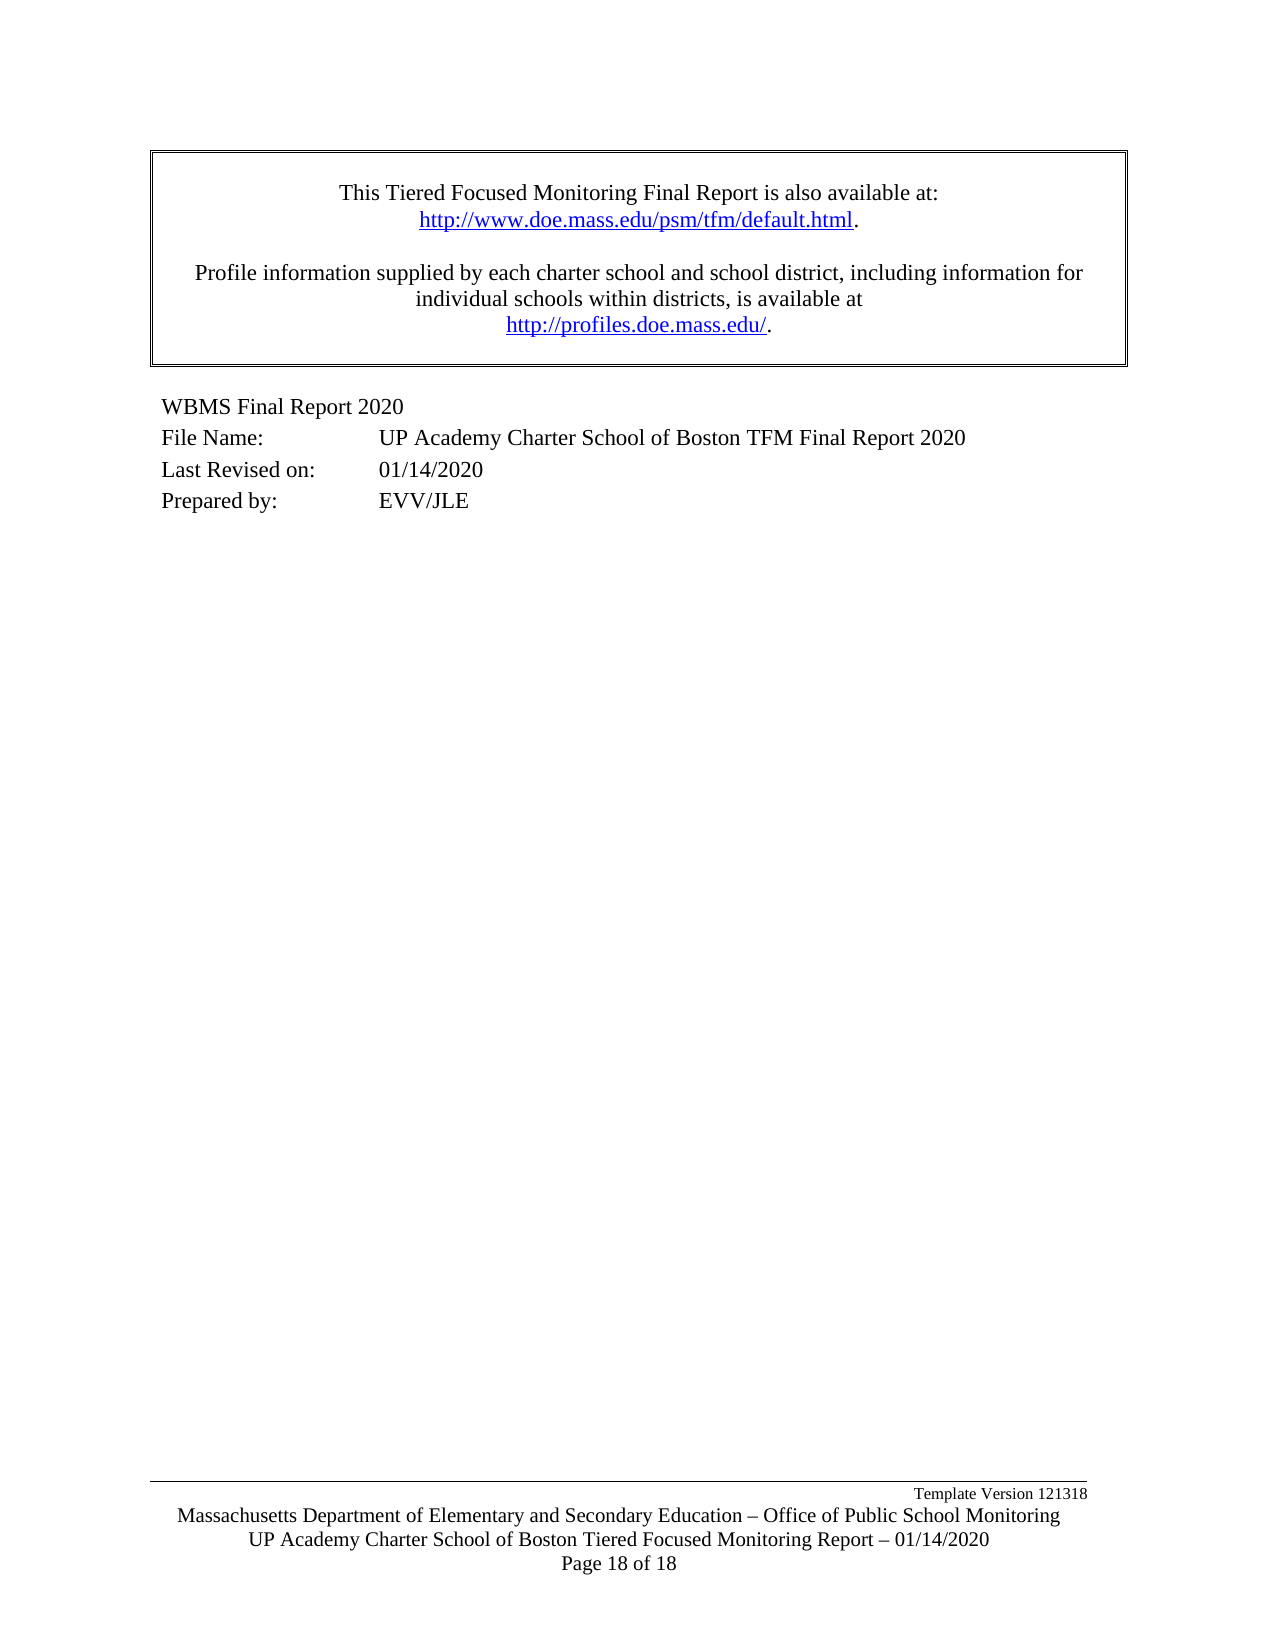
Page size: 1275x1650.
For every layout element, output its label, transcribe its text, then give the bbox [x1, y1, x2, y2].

table_cell Last Revised on: [150, 456, 367, 487]
table_cell File Name: [150, 424, 367, 456]
table_cell 01/14/2020 [368, 456, 1108, 487]
table_cell Prepared by: [150, 487, 367, 518]
table_header WBMS Final Report 2020 [150, 394, 1108, 424]
table_cell UP Academy Charter School of Boston TFM Final Report 2020 [368, 424, 1108, 456]
table_cell EVV/JLE [368, 487, 1108, 518]
table_header This Tiered Focused Monitoring Final Report is also available at: http://www.doe.mass.edu/psm/tfm/default.html. Profile information supplied by each charter school and school district, including information for individual schools within districts, is available at http://profiles.doe.mass.edu/. [153, 153, 1125, 364]
